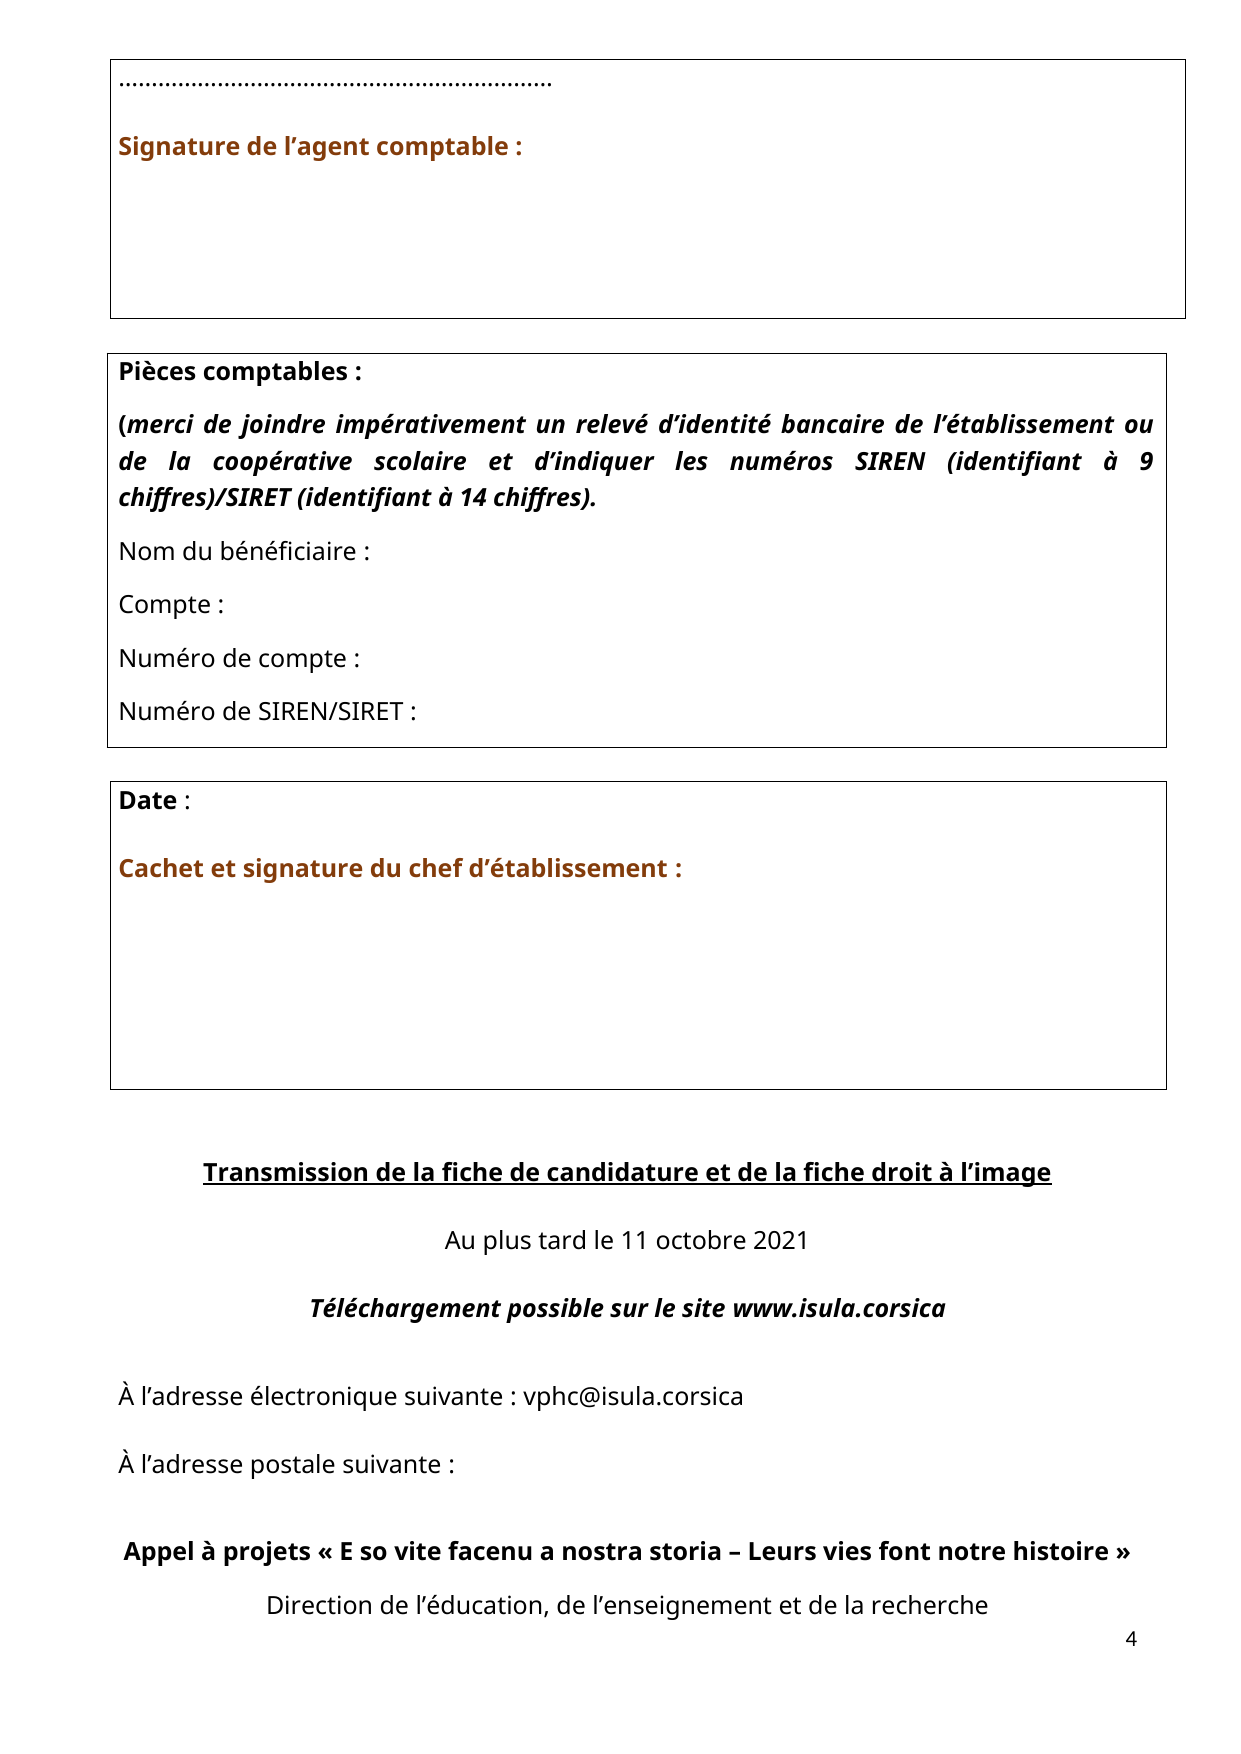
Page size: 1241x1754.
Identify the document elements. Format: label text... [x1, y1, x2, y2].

text Transmission de la fiche de candidature et de la fiche droit à l’image [118, 1154, 1137, 1188]
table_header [111, 60, 1185, 317]
text Au plus tard le 11 octobre 2021 [118, 1223, 1137, 1257]
table_header Date : Cachet et signature du chef d’établissement : [111, 782, 1166, 1089]
text À l’adresse électronique suivante : vphc@isula.corsica [118, 1378, 1137, 1412]
text Appel à projets « E so vite facenu a nostra storia – Leurs vies font notre histoire » [118, 1534, 1137, 1568]
table_header Pièces comptables : (merci de joindre impérativement un relevé d’identité bancaire de l’établissement ou de la coopérative scolaire et d’indiquer les numéros SIREN (identifiant à 9 chiffres)/SIRET (identifiant à 14 chiffres). Nom du bénéficiaire : Compte : Numéro de compte : Numéro de SIREN/SIRET : [108, 354, 1166, 747]
text Téléchargement possible sur le site www.isula.corsica [118, 1291, 1137, 1325]
text À l’adresse postale suivante : [118, 1446, 1137, 1480]
text Direction de l’éducation, de l’enseignement et de la recherche [118, 1587, 1137, 1621]
